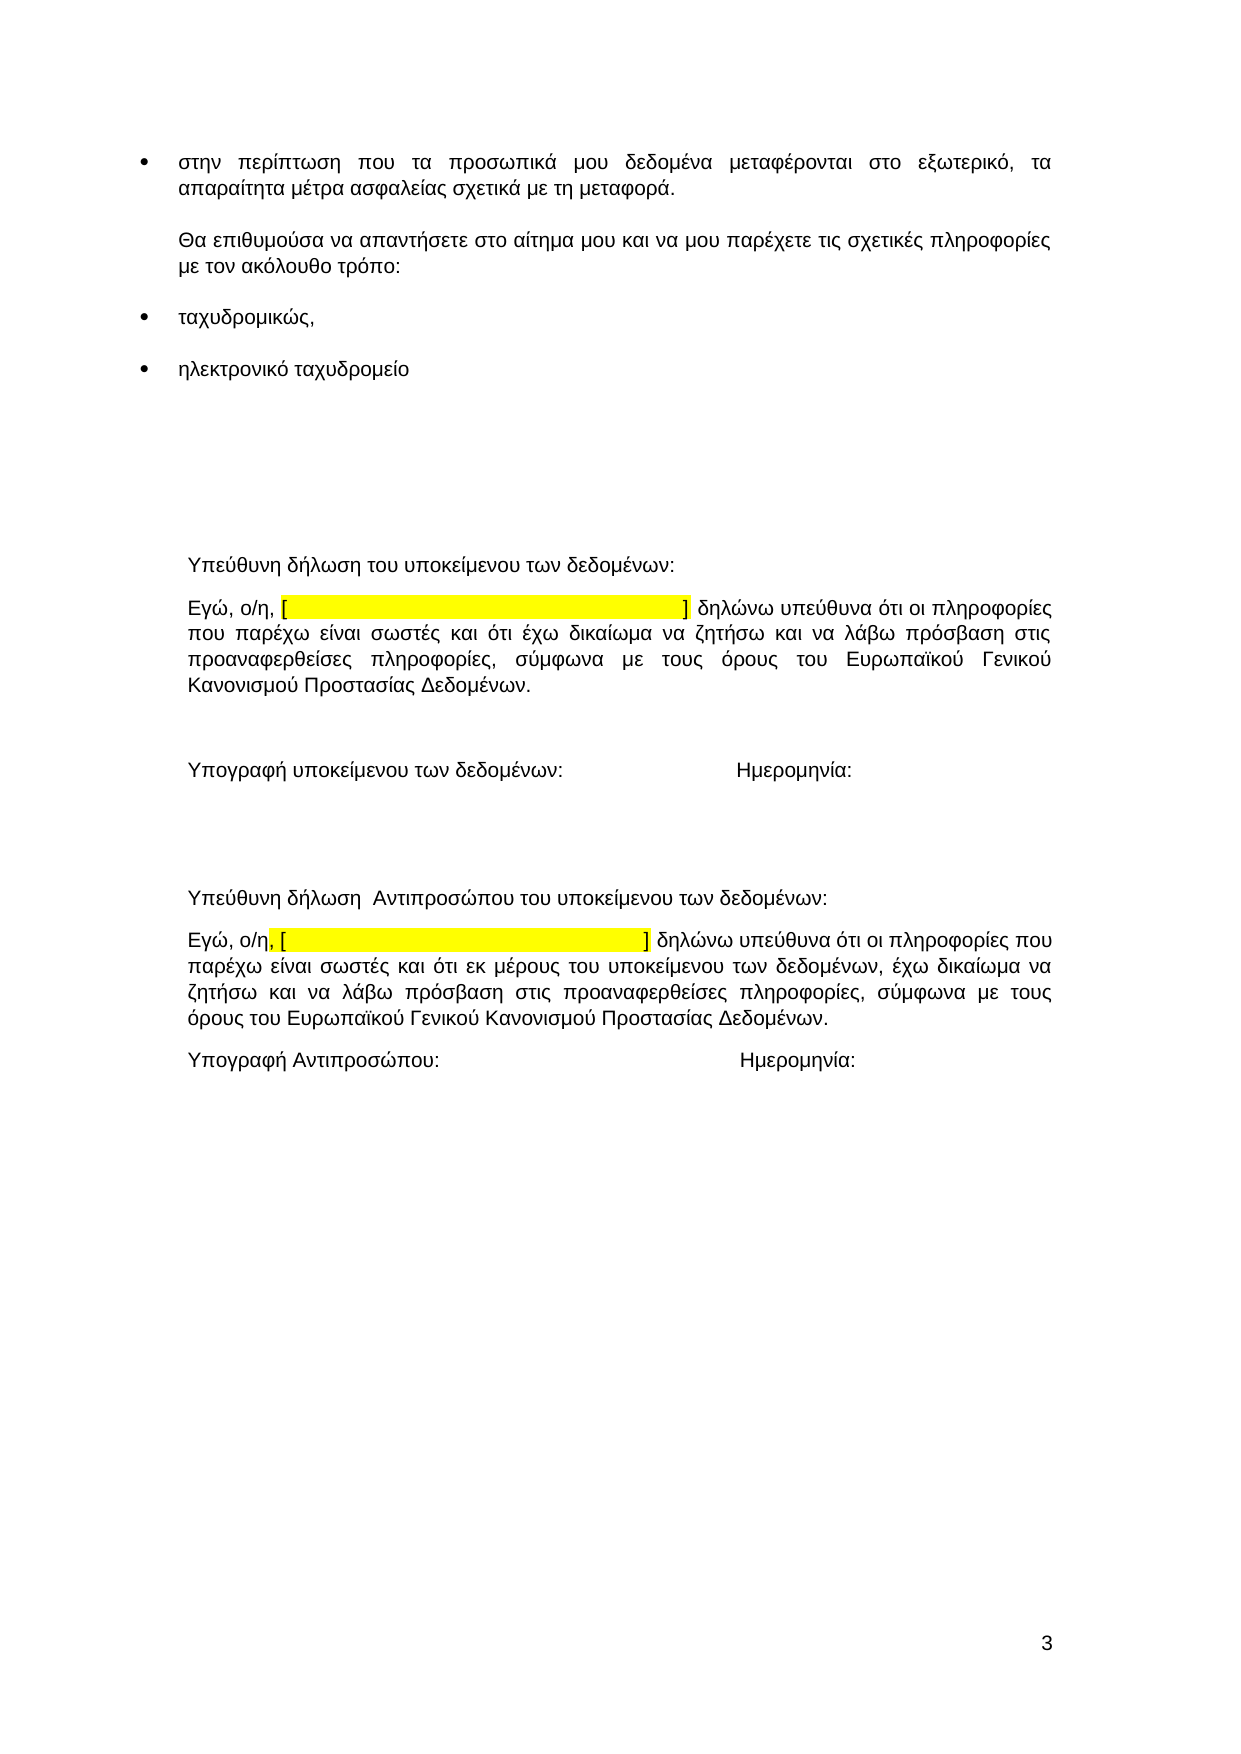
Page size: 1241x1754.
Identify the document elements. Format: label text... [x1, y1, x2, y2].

text Υπογραφή υποκείμενου των δεδομένων: Ημερομηνία: [187, 758, 1053, 782]
list στην περίπτωση που τα προσωπικά μου δεδομένα μεταφέρονται στο εξωτερικό, τα απαραίτητα μέτρα ασφαλείας σχετικά με τη μεταφορά. [141, 150, 1053, 200]
text Εγώ, ο/η, [ ] δηλώνω υπεύθυνα ότι οι πληροφορίες που παρέχω είναι σωστές και ότι έχω δικαίωμα να ζητήσω και να λάβω πρόσβαση στις προαναφερθείσες πληροφορίες, σύμφωνα με τους όρους του Ευρωπαϊκού Γενικού Κανονισμού Προστασίας Δεδομένων. [187, 595, 1053, 697]
text Εγώ, ο/η, [ ] δηλώνω υπεύθυνα ότι οι πληροφορίες που παρέχω είναι σωστές και ότι εκ μέρους του υποκείμενου των δεδομένων, έχω δικαίωμα να ζητήσω και να λάβω πρόσβαση στις προαναφερθείσες πληροφορίες, σύμφωνα με τους όρους του Ευρωπαϊκού Γενικού Κανονισμού Προστασίας Δεδομένων. [187, 928, 1053, 1029]
text Υπεύθυνη δήλωση Αντιπροσώπου του υποκείμενου των δεδομένων: [187, 885, 1053, 909]
text Υπογραφή Αντιπροσώπου: Ημερομηνία: [187, 1048, 1053, 1072]
text Υπεύθυνη δήλωση του υποκείμενου των δεδομένων: [187, 553, 1053, 577]
list ηλεκτρονικό ταχυδρομείο [141, 357, 1053, 381]
list ταχυδρομικώς, [141, 305, 1053, 329]
text Θα επιθυμούσα να απαντήσετε στο αίτημα μου και να μου παρέχετε τις σχετικές πληροφορίες με τον ακόλουθο τρόπο: [178, 228, 1053, 277]
